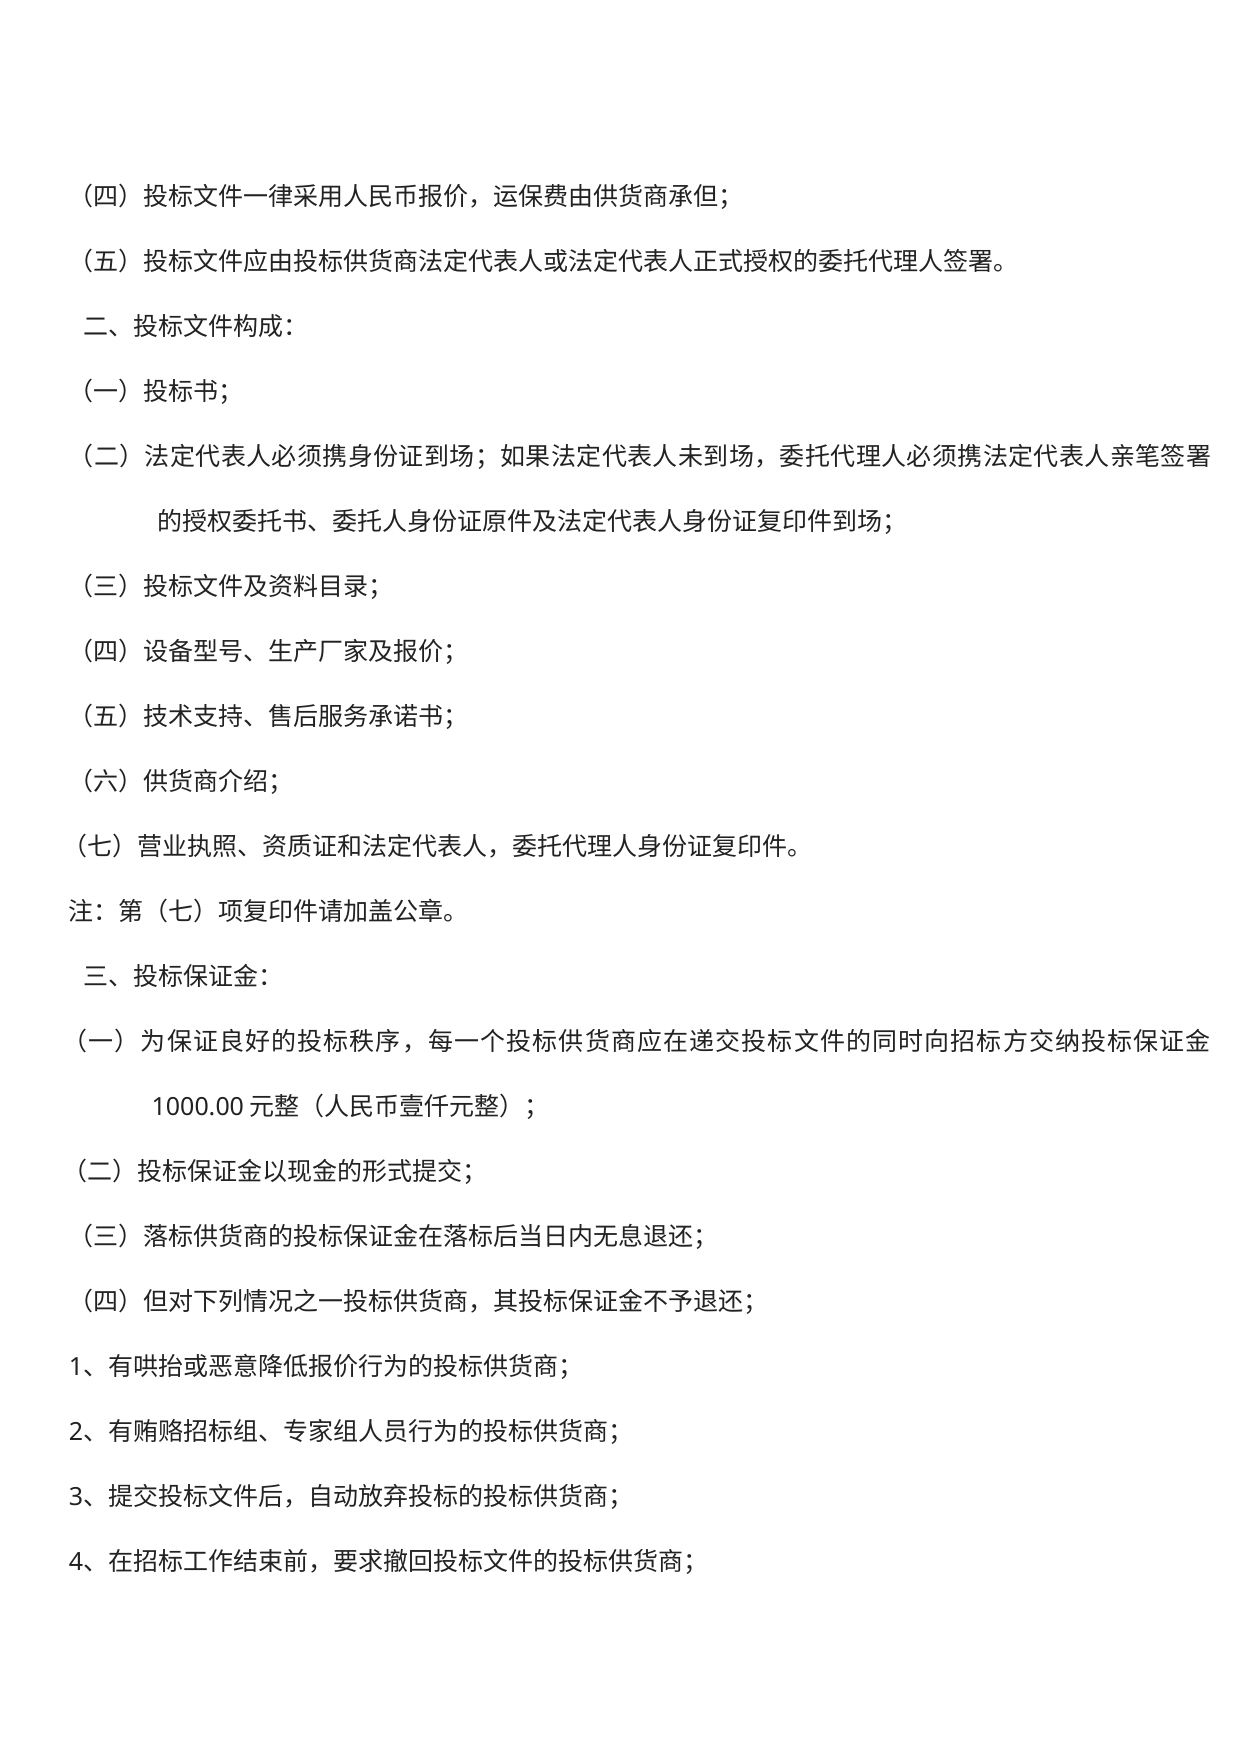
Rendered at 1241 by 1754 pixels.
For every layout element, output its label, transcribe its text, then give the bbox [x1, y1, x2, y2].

text （四）但对下列情况之一投标供货商，其投标保证金不予退还； [68, 1267, 1215, 1332]
text （六）供货商介绍； [68, 747, 1215, 812]
text 二、投标文件构成： [83, 292, 1215, 357]
text 三、投标保证金： [83, 942, 1215, 1007]
text 2、有贿赂招标组、专家组人员行为的投标供货商； [68, 1397, 1215, 1462]
text （五）技术支持、售后服务承诺书； [68, 682, 1215, 747]
text （一）投标书； [68, 357, 1215, 422]
text 4、在招标工作结束前，要求撤回投标文件的投标供货商； [68, 1527, 1215, 1592]
text （三）落标供货商的投标保证金在落标后当日内无息退还； [68, 1202, 1215, 1267]
text （五）投标文件应由投标供货商法定代表人或法定代表人正式授权的委托代理人签署。 [68, 227, 1215, 292]
text （七）营业执照、资质证和法定代表人，委托代理人身份证复印件。 [62, 812, 1215, 877]
text （四）投标文件一律采用人民币报价，运保费由供货商承但； [68, 162, 1215, 227]
text （一）为保证良好的投标秩序，每一个投标供货商应在递交投标文件的同时向招标方交纳投标保证金1000.00元整（人民币壹仟元整）； [62, 1007, 1215, 1137]
text （三）投标文件及资料目录； [68, 552, 1215, 617]
text （四）设备型号、生产厂家及报价； [68, 617, 1215, 682]
text （二）投标保证金以现金的形式提交； [62, 1137, 1215, 1202]
text 3、提交投标文件后，自动放弃投标的投标供货商； [68, 1462, 1215, 1527]
text （二）法定代表人必须携身份证到场；如果法定代表人未到场，委托代理人必须携法定代表人亲笔签署的授权委托书、委托人身份证原件及法定代表人身份证复印件到场； [68, 422, 1215, 552]
text 1、有哄抬或恶意降低报价行为的投标供货商； [68, 1332, 1215, 1397]
text 注：第（七）项复印件请加盖公章。 [68, 877, 1215, 942]
